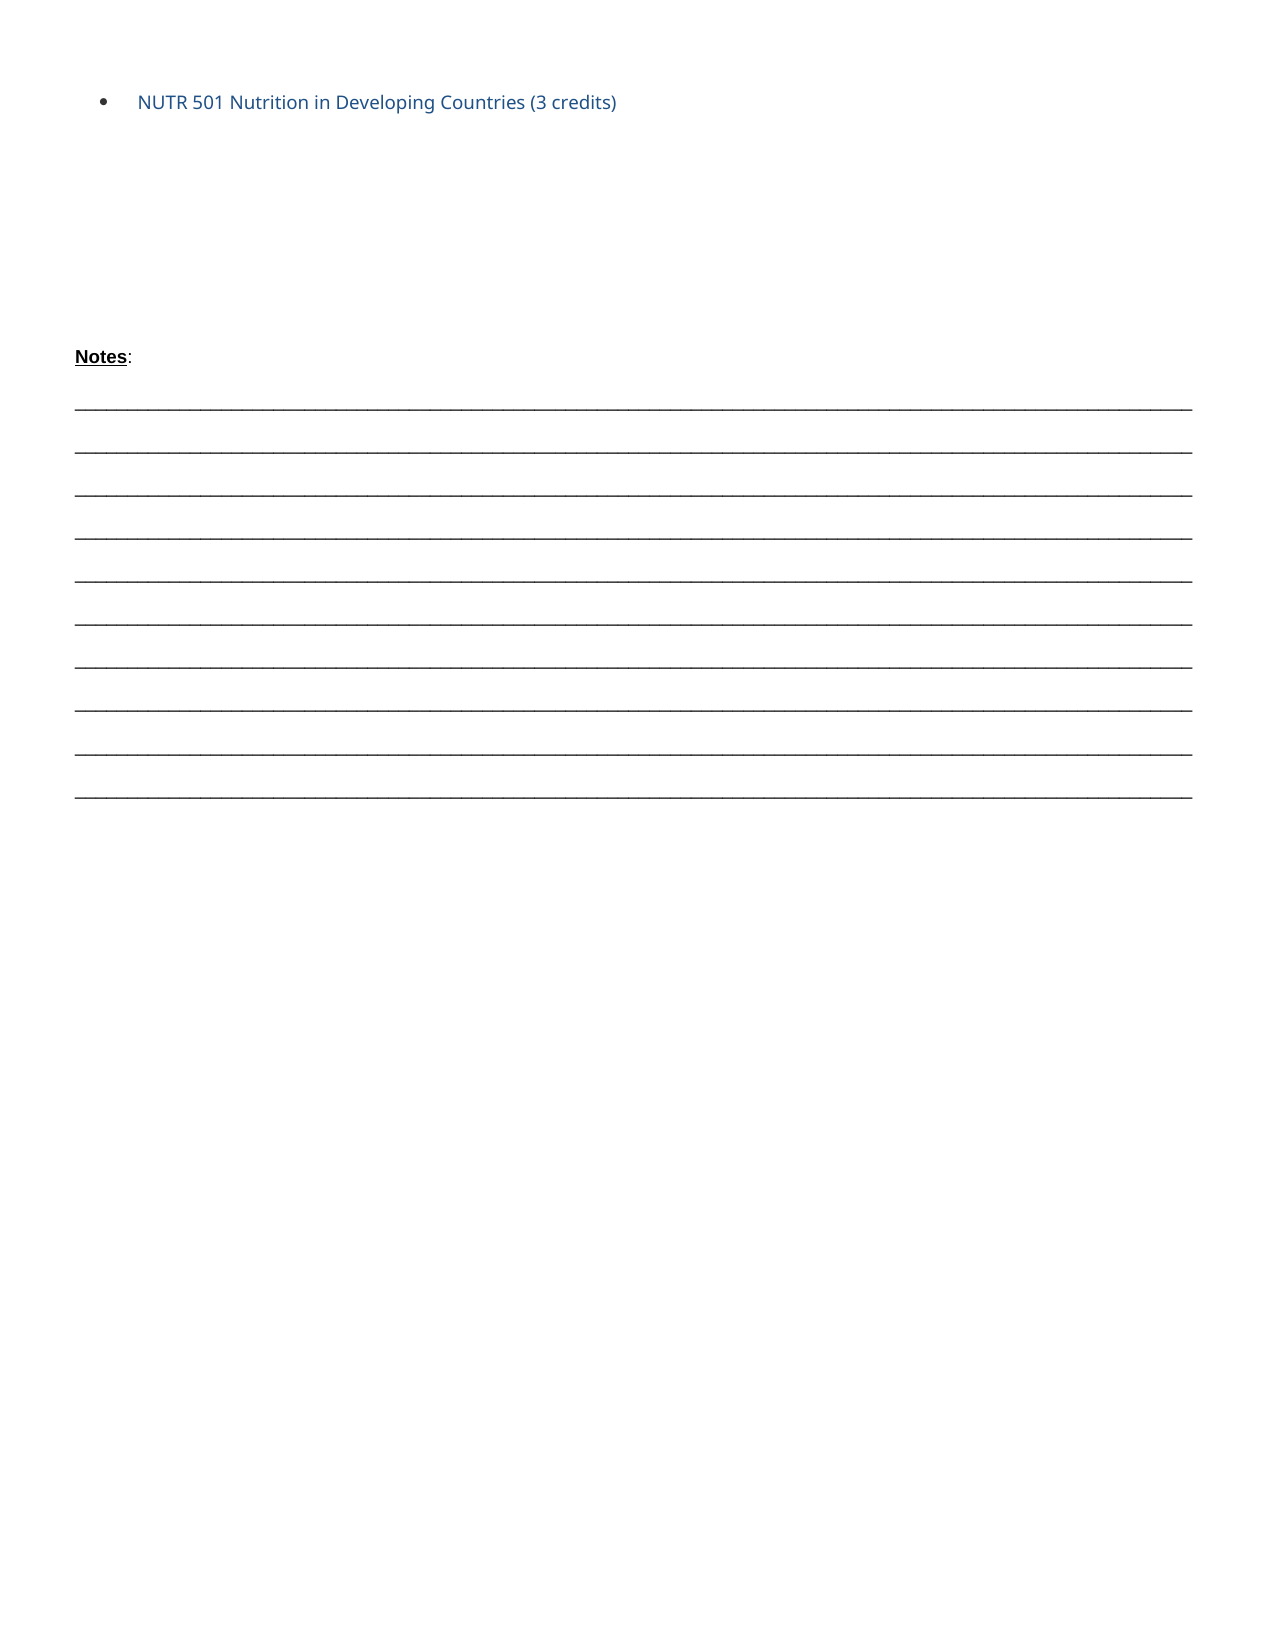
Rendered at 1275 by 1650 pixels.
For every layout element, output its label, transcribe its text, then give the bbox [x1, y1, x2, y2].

text Notes: ______________________________________________________________________________________________________________________________________________________________________________________________________________________________________________________________________________________________________________________________________________________________________________________________________________________________________________________________________________________________________________________________________________________________________________________________________________________________________________________________________________________________________________________________________________________________________________________________________________________________________________________________________________________________________________________________________________________________________________________________________________________________________________________________________________________________________________ [75, 346, 1200, 799]
list NUTR 501 Nutrition in Developing Countries (3 credits) [100, 75, 1200, 115]
